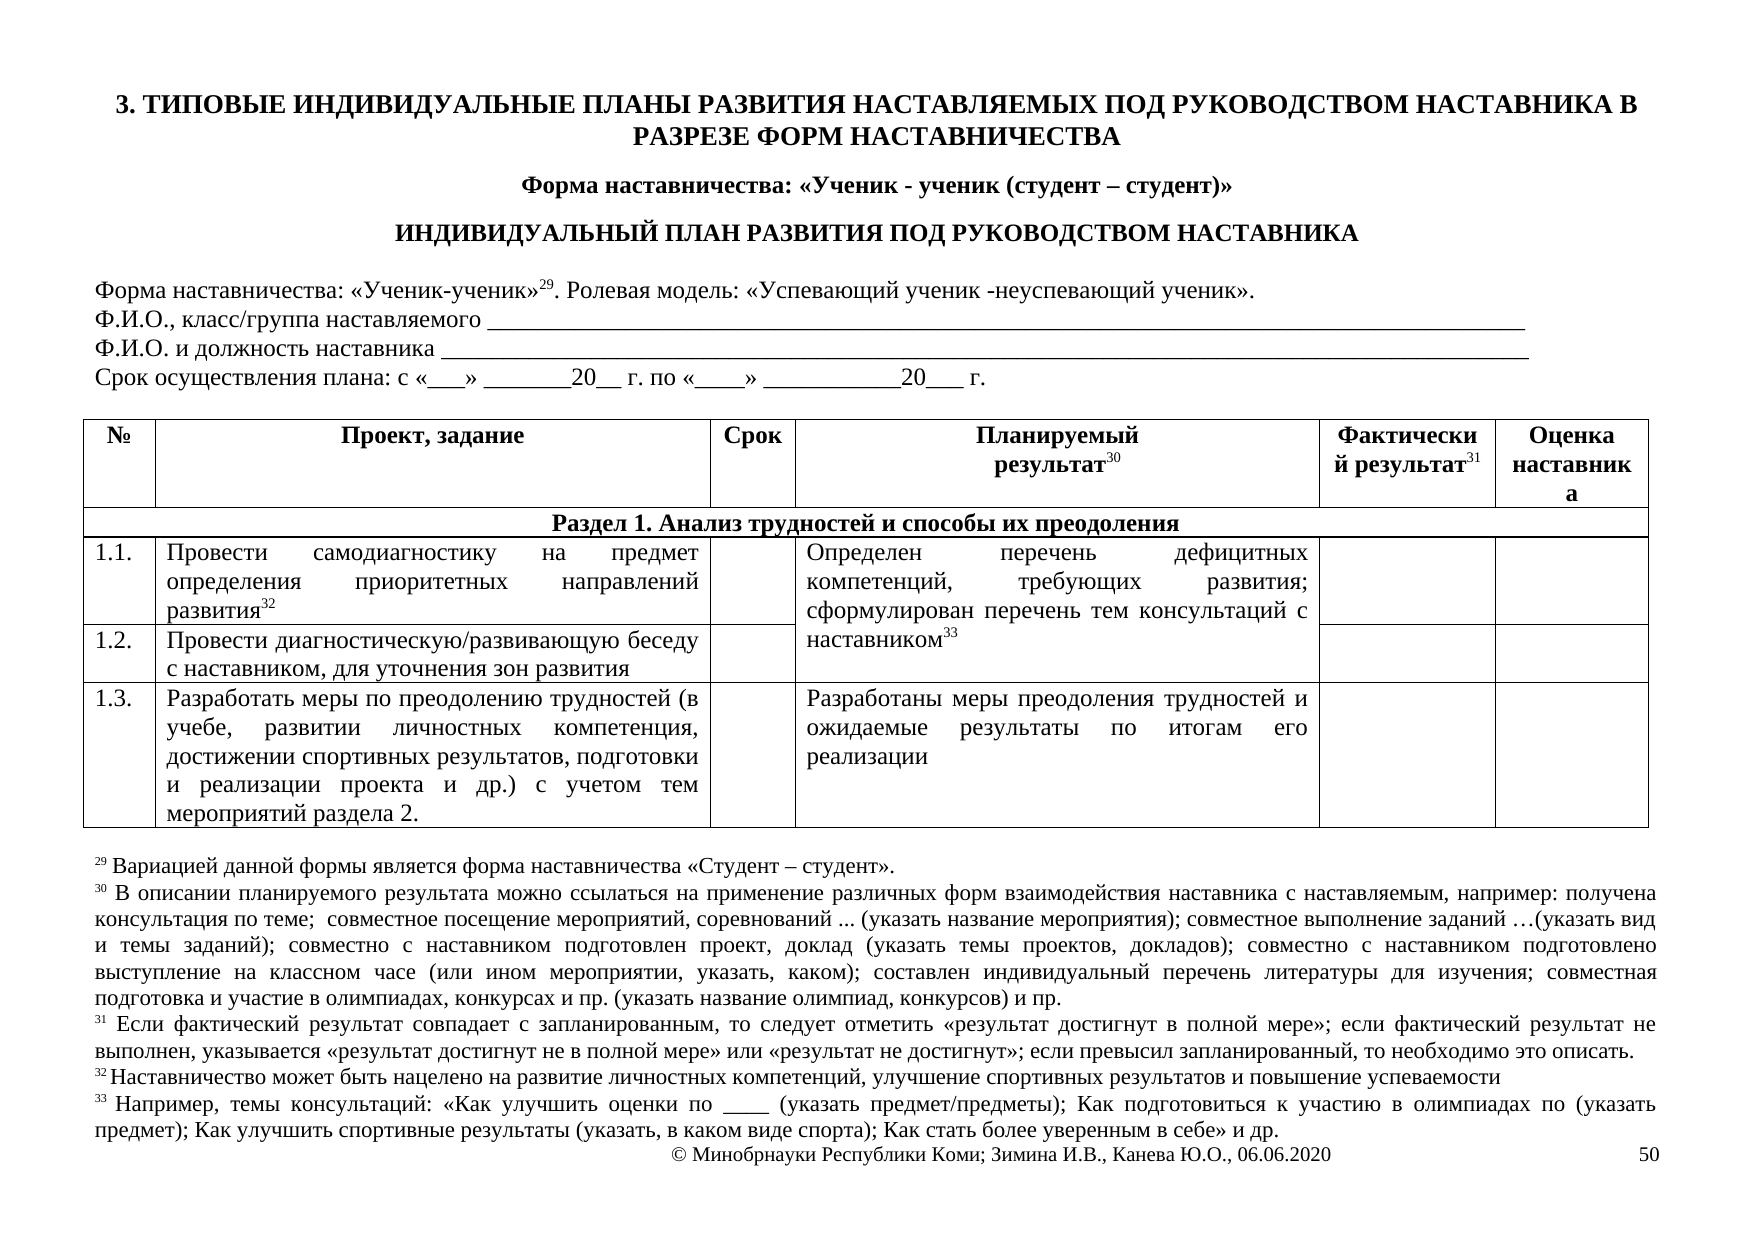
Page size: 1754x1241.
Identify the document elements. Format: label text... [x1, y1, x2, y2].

text Форма наставничества: «Ученик - ученик (студент – студент)» [94, 170, 1659, 199]
table_header Оценка наставника [1496, 420, 1648, 507]
table_header Фактический результат [1320, 420, 1495, 507]
table_header № [84, 420, 155, 507]
table_cell 1.2. [84, 625, 155, 682]
text Ф.И.О. и должность наставника _______________________________________________________________________________________ [94, 333, 1659, 362]
table_cell 1.1. [84, 538, 155, 624]
table_header Планируемый результат [796, 420, 1319, 507]
text Ф.И.О., класс/группа наставляемого ___________________________________________________________________________________ [94, 304, 1659, 333]
table_cell Провести диагностическую/развивающую беседу с наставником, для уточнения зон развития [156, 625, 710, 682]
table_cell [1496, 538, 1648, 624]
text ИНДИВИДУАЛЬНЫЙ ПЛАН РАЗВИТИЯ ПОД РУКОВОДСТВОМ НАСТАВНИКА [94, 218, 1659, 247]
table_cell [1496, 625, 1648, 682]
table_cell Провести самодиагностику на предмет определения приоритетных направлений развития [156, 538, 710, 624]
table_cell [711, 625, 795, 682]
text Форма наставничества: «Ученик-ученик». Ролевая модель: «Успевающий ученик -неуспевающий ученик». [94, 276, 1659, 304]
table_cell Разработаны меры преодоления трудностей и ожидаемые результаты по итогам его реализации [796, 683, 1319, 827]
text Срок осуществления плана: с «___» _______20__ г. по «____» ___________20___ г. [94, 362, 1659, 391]
table_cell [1320, 538, 1495, 624]
table_cell Определен перечень дефицитных компетенций, требующих развития; сформулирован перечень тем консультаций с наставником [796, 538, 1319, 682]
text 3. ТИПОВЫЕ ИНДИВИДУАЛЬНЫЕ ПЛАНЫ РАЗВИТИЯ НАСТАВЛЯЕМЫХ ПОД РУКОВОДСТВОМ НАСТАВНИКА В РАЗРЕЗЕ ФОРМ НАСТАВНИЧЕСТВА [94, 89, 1659, 151]
table_header Срок [711, 420, 795, 507]
table_cell [1320, 625, 1495, 682]
table_cell [711, 538, 795, 624]
table_cell [1320, 683, 1495, 827]
table_cell Разработать меры по преодолению трудностей (в учебе, развитии личностных компетенция, достижении спортивных результатов, подготовки и реализации проекта и др.) с учетом тем мероприятий раздела 2. [156, 683, 710, 827]
table_cell 1.3. [84, 683, 155, 827]
table_cell Раздел 1. Анализ трудностей и способы их преодоления [84, 508, 1648, 536]
table_cell [1496, 683, 1648, 827]
table_cell [711, 683, 795, 827]
table_header Проект, задание [156, 420, 710, 507]
